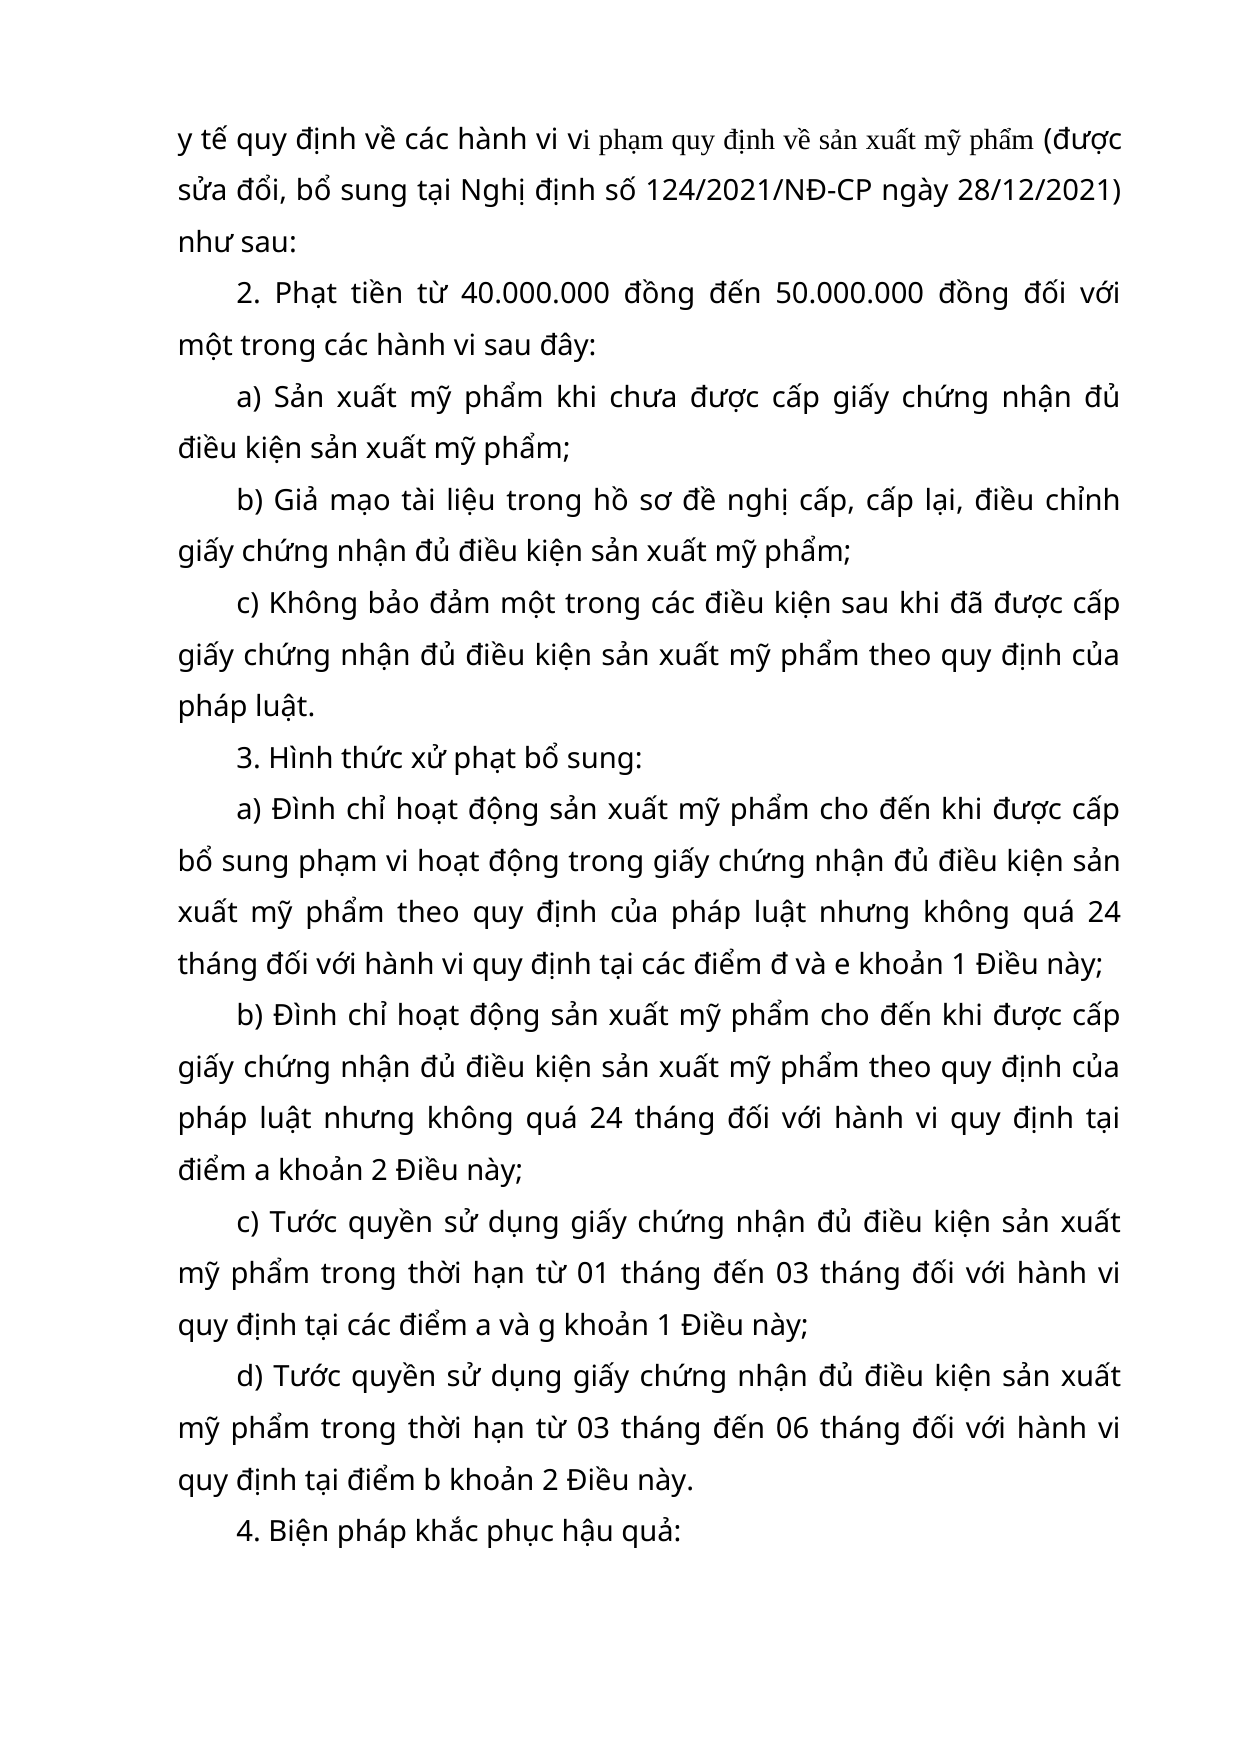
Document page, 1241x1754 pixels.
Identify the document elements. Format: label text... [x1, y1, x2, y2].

text b) Đình chỉ hoạt động sản xuất mỹ phẩm cho đến khi được cấp giấy chứng nhận đủ điều kiện sản xuất mỹ phẩm theo quy định của pháp luật nhưng không quá 24 tháng đối với hành vi quy định tại điểm a khoản 2 Điều này; [177, 995, 1122, 1189]
text 3. Hình thức xử phạt bổ sung: [177, 737, 1122, 777]
text b) Giả mạo tài liệu trong hồ sơ đề nghị cấp, cấp lại, điều chỉnh giấy chứng nhận đủ điều kiện sản xuất mỹ phẩm; [177, 479, 1122, 570]
text a) Sản xuất mỹ phẩm khi chưa được cấp giấy chứng nhận đủ điều kiện sản xuất mỹ phẩm; [177, 376, 1122, 467]
text a) Đình chỉ hoạt động sản xuất mỹ phẩm cho đến khi được cấp bổ sung phạm vi hoạt động trong giấy chứng nhận đủ điều kiện sản xuất mỹ phẩm theo quy định của pháp luật nhưng không quá 24 tháng đối với hành vi quy định tại các điểm đ và e khoản 1 Điều này; [177, 788, 1122, 983]
text 2. Phạt tiền từ 40.000.000 đồng đến 50.000.000 đồng đối với một trong các hành vi sau đây: [177, 273, 1122, 364]
text c) Tước quyền sử dụng giấy chứng nhận đủ điều kiện sản xuất mỹ phẩm trong thời hạn từ 01 tháng đến 03 tháng đối với hành vi quy định tại các điểm a và g khoản 1 Điều này; [177, 1201, 1122, 1344]
text c) Không bảo đảm một trong các điều kiện sau khi đã được cấp giấy chứng nhận đủ điều kiện sản xuất mỹ phẩm theo quy định của pháp luật. [177, 582, 1122, 725]
text d) Tước quyền sử dụng giấy chứng nhận đủ điều kiện sản xuất mỹ phẩm trong thời hạn từ 03 tháng đến 06 tháng đối với hành vi quy định tại điểm b khoản 2 Điều này. [177, 1356, 1122, 1498]
text 4. Biện pháp khắc phục hậu quả: [177, 1510, 1122, 1550]
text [177, 118, 1122, 170]
